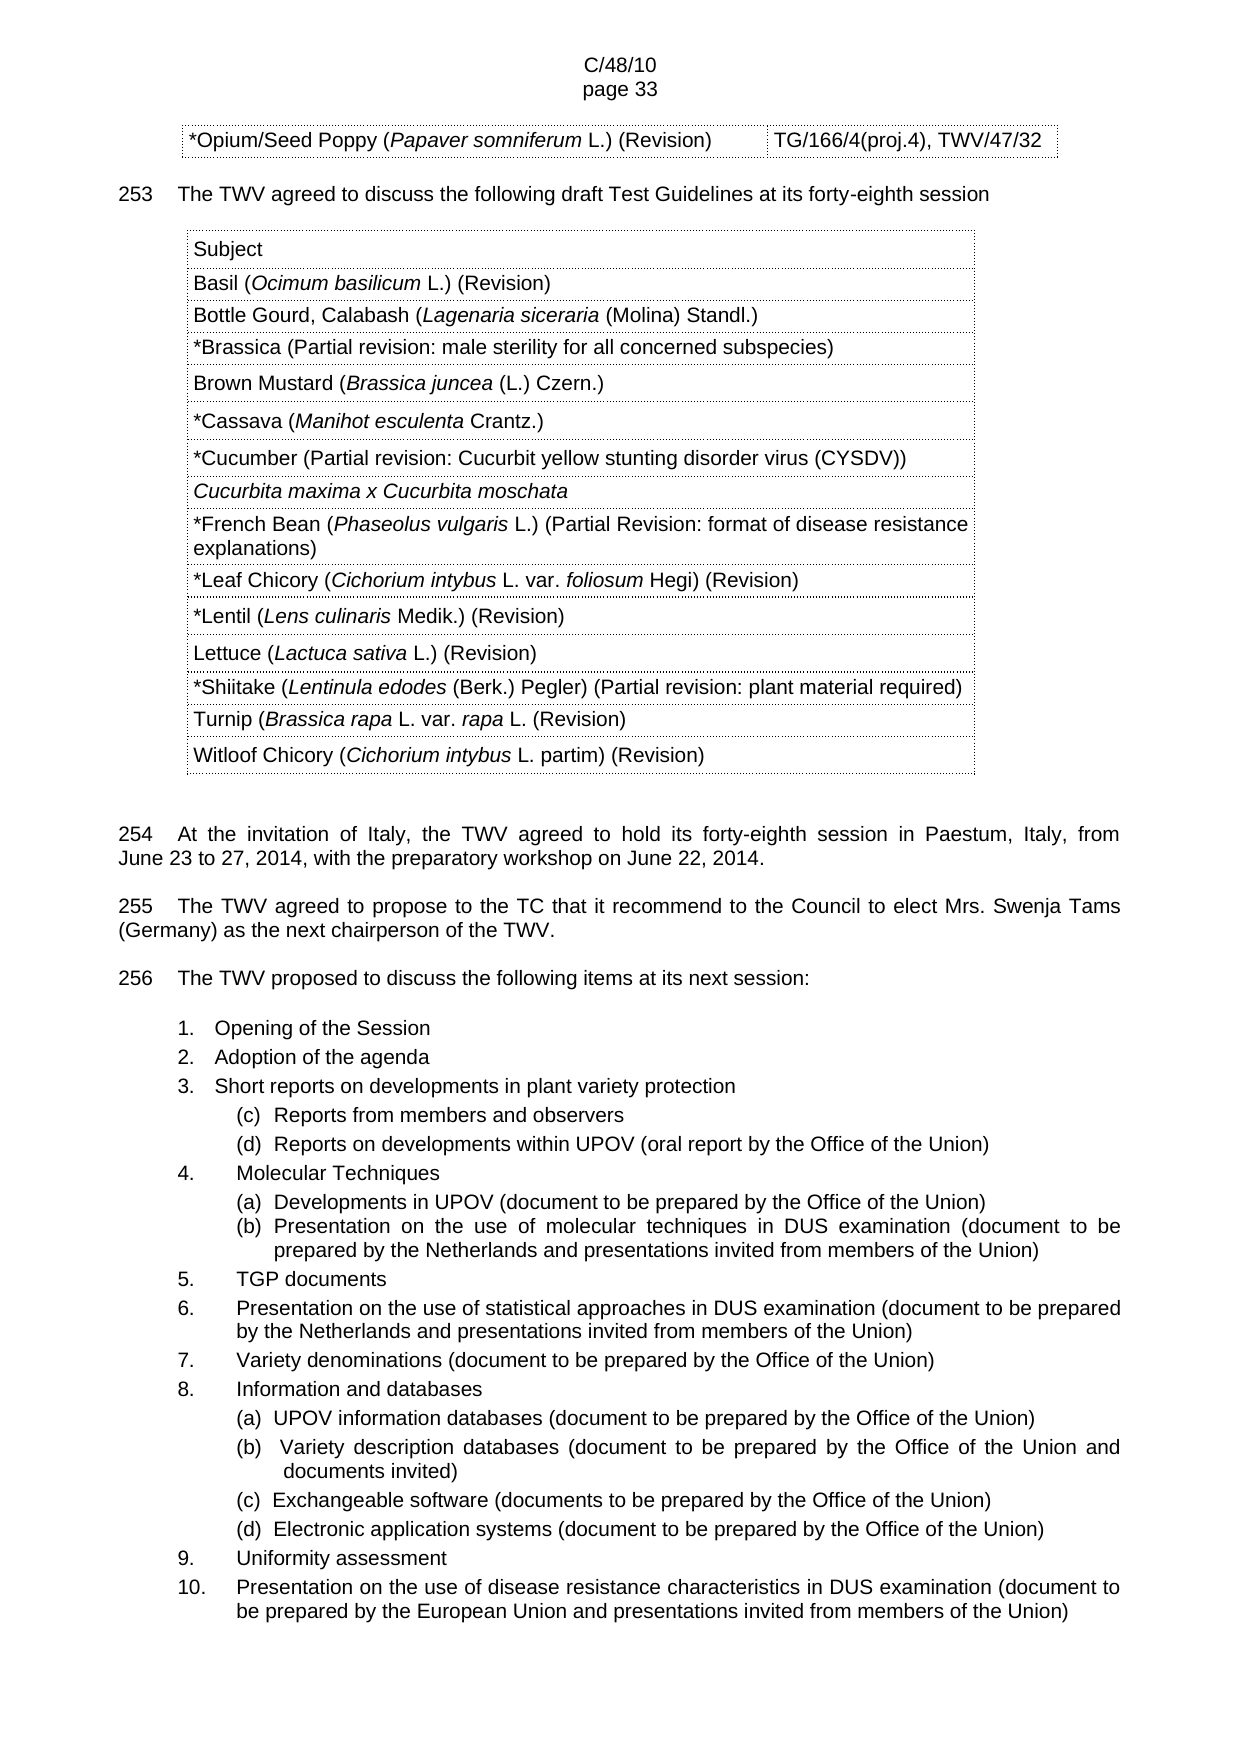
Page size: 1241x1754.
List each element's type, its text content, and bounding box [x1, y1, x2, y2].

table_cell *Cassava (Manihot esculenta Crantz.) [187, 401, 974, 439]
text (a) UPOV information databases (document to be prepared by the Office of the Union) [236, 1406, 1122, 1430]
list Variety denominations (document to be prepared by the Office of the Union) [177, 1348, 1122, 1372]
text The TWV proposed to discuss the following items at its next session: [118, 966, 1122, 990]
table_cell *Cucumber (Partial revision: Cucurbit yellow stunting disorder virus (CYSDV)) [187, 439, 974, 476]
table_cell Brown Mustard (Brassica juncea (L.) Czern.) [187, 364, 974, 401]
text (b) Variety description databases (document to be prepared by the Office of the Union and documents invited) [236, 1435, 1122, 1483]
table_cell Turnip (Brassica rapa L. var. rapa L. (Revision) [187, 704, 974, 736]
table_cell Cucurbita maxima x Cucurbita moschata [187, 476, 974, 508]
text The TWV agreed to propose to the TC that it recommend to the Council to elect Mrs. Swenja Tams (Germany) as the next chairperson of the TWV. [118, 894, 1122, 942]
list Developments in UPOV (document to be prepared by the Office of the Union) [236, 1189, 1122, 1213]
list Uniformity assessment [177, 1546, 1122, 1570]
text (d) Electronic application systems (document to be prepared by the Office of the Union) [236, 1517, 1122, 1541]
list TGP documents [177, 1266, 1122, 1290]
list Molecular Techniques [177, 1161, 1122, 1184]
list Opening of the Session [177, 1016, 1122, 1040]
list Presentation on the use of molecular techniques in DUS examination (document to be prepared by the Netherlands and presentations invited from members of the Union) [236, 1213, 1122, 1261]
table_cell TG/166/4(proj.4), TWV/47/32 [768, 125, 1057, 157]
table_cell *Leaf Chicory (Cichorium intybus L. var. foliosum Hegi) (Revision) [187, 564, 974, 596]
table_cell Bottle Gourd, Calabash (Lagenaria siceraria (Molina) Standl.) [187, 300, 974, 332]
text (c) Exchangeable software (documents to be prepared by the Office of the Union) [236, 1488, 1122, 1512]
table_cell Witloof Chicory (Cichorium intybus L. partim) (Revision) [187, 736, 974, 773]
text The TWV agreed to discuss the following draft Test Guidelines at its forty-eighth session [118, 182, 1122, 206]
list Reports from members and observers [236, 1103, 1122, 1127]
table_cell *Lentil (Lens culinaris Medik.) (Revision) [187, 596, 974, 634]
table_cell *Opium/Seed Poppy (Papaver somniferum L.) (Revision) [183, 125, 768, 157]
list Presentation on the use of statistical approaches in DUS examination (document to be prepared by the Netherlands and presentations invited from members of the Union) [177, 1295, 1122, 1343]
list Information and databases [177, 1377, 1122, 1401]
table_header Subject [187, 230, 974, 267]
text At the invitation of Italy, the TWV agreed to hold its forty-eighth session in Paestum, Italy, from June 23 to 27, 2014, with the preparatory workshop on June 22, 2014. [118, 822, 1122, 870]
list Reports on developments within UPOV (oral report by the Office of the Union) [236, 1132, 1122, 1156]
list Adoption of the agenda [177, 1045, 1122, 1069]
table_cell Lettuce (Lactuca sativa L.) (Revision) [187, 634, 974, 671]
table_cell *French Bean (Phaseolus vulgaris L.) (Partial Revision: format of disease resistance explanations) [187, 508, 974, 564]
list Presentation on the use of disease resistance characteristics in DUS examination (document to be prepared by the European Union and presentations invited from members of the Union) [177, 1575, 1122, 1623]
list Short reports on developments in plant variety protection [177, 1074, 1122, 1098]
table_cell Basil (Ocimum basilicum L.) (Revision) [187, 268, 974, 299]
table_cell *Shiitake (Lentinula edodes (Berk.) Pegler) (Partial revision: plant material required) [187, 671, 974, 703]
table_cell *Brassica (Partial revision: male sterility for all concerned subspecies) [187, 332, 974, 364]
